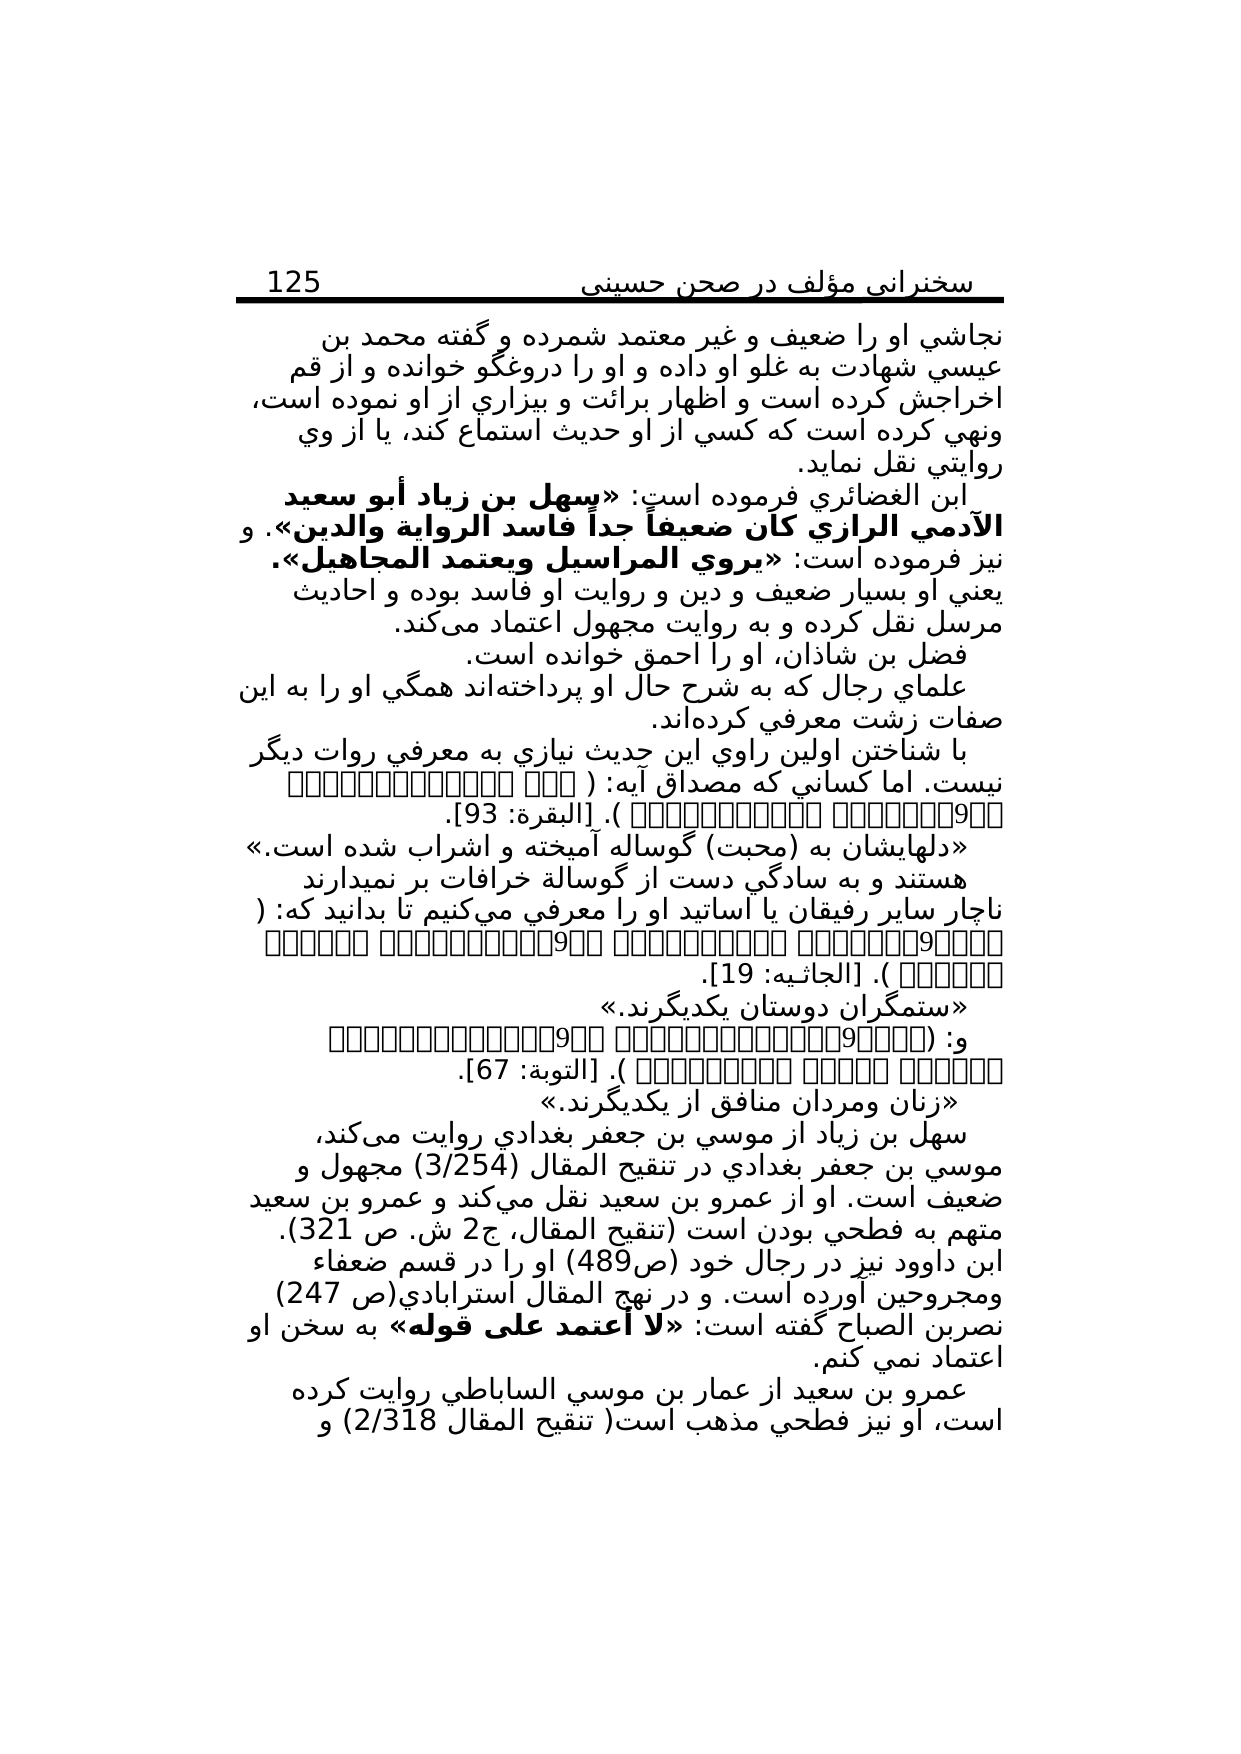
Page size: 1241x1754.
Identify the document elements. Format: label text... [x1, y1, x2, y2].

text با شناختن اولين راوي اين حديث نيازي به معرفي روات ديگر نيست. اما كساني كه مصداق آيه: ﴿ ﴾. [البقرة: 93]. [236, 735, 1004, 831]
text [236, 1374, 1004, 1438]
text و: ﴿ ﴾. [التوبة: 67]. [236, 1022, 1004, 1086]
text «دلهايشان به (محبت) گوساله آميخته و اشراب شده است.» [236, 831, 1004, 863]
text ابن الغضائري فرموده است: «سهل بن زياد أبو سعيد الآدمي الرازي كان ضعيفاً جداً فاسد الرواية والدين». و نيز فرموده است: «يروي المراسيل ويعتمد المجاهيل». يعني او بسيار ضعيف و دين و روايت او فاسد بوده و احاديث مرسل نقل كرده و به روايت مجهول اعتماد مى‌كند. [236, 479, 1004, 639]
text سهل بن زياد از موسي بن جعفر بغدادي روايت مى‌كند، موسي بن جعفر بغدادي در تنقيح المقال (3/254) مجهول و ضعيف است. او از عمرو بن سعيد نقل مي‌كند و عمرو بن سعيد متهم به فطحي بودن است (تنقيح المقال، ج2 ش. ص 321). ابن داوود نيز در رجال خود (ص489) او را در قسم ضعفاء ومجروحين آورده است. و در نهج المقال استرابادي(ص 247) نصربن الصباح گفته است: «لا أعتمد على قوله» به سخن او اعتماد نمي كنم. [236, 1118, 1004, 1374]
text «ستمگران دوستان يكديگرند.» [236, 991, 1004, 1022]
text «زنان ومردان منافق از يكديگرند.» [236, 1086, 1004, 1118]
text فضل بن شاذان، او را احمق خوانده است. [236, 639, 1004, 671]
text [236, 320, 1004, 479]
text علماي رجال كه به شرح حال او پرداخته‌اند همگي او را به اين صفات زشت معرفي كرده‌اند. [236, 671, 1004, 735]
text هستند و به سادگي دست از گوسالة خرافات بر نميدارند ناچار ساير رفيقان يا اساتيد او را معرفي مي‌كنيم تا بدانيد كه: ﴿ ﴾. [الجاثـيه: 19]. [236, 863, 1004, 991]
